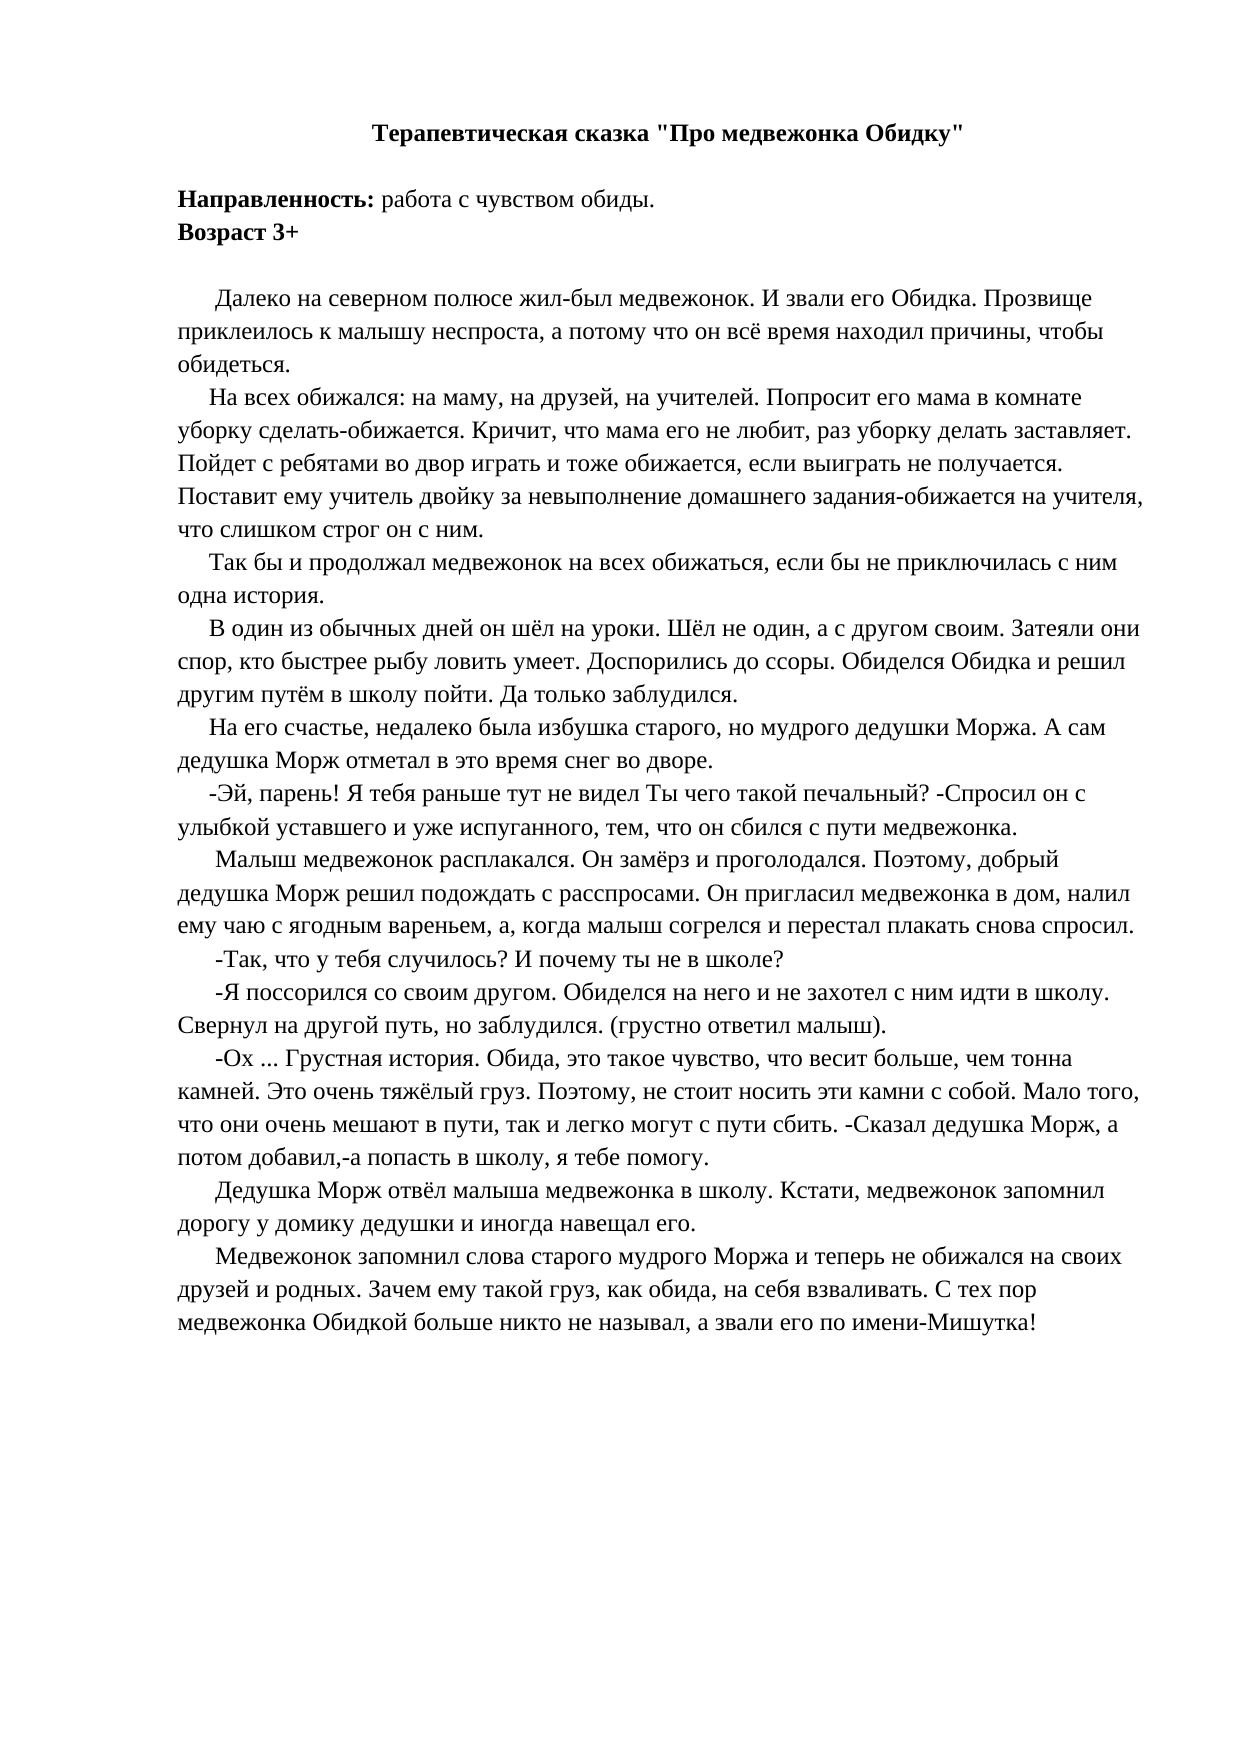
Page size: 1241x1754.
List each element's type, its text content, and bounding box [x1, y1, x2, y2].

text Терапевтическая сказка "Про медвежонка Обидку" Направленность: работа с чувством обиды. Возраст 3+ Далеко на северном полюсе жил-был медвежонок. И звали его Обидка. Прозвище приклеилось к малышу неспроста, а потому что он всё время находил причины, чтобы обидеться. На всех обижался: на маму, на друзей, на учителей. Попросит его мама в комнате уборку сделать-обижается. Кричит, что мама его не любит, раз уборку делать заставляет. Пойдет с ребятами во двор играть и тоже обижается, если выиграть не получается. Поставит ему учитель двойку за невыполнение домашнего задания-обижается на учителя, что слишком строг он с ним. Так бы и продолжал медвежонок на всех обижаться, если бы не приключилась с ним одна история. В один из обычных дней он шёл на уроки. Шёл не один, а с другом своим. Затеяли они спор, кто быстрее рыбу ловить умеет. Доспорились до ссоры. Обиделся Обидка и решил другим путём в школу пойти. Да только заблудился. На его счастье, недалеко была избушка старого, но мудрого дедушки Моржа. А сам дедушка Морж отметал в это время снег во дворе. -Эй, парень! Я тебя раньше тут не видел Ты чего такой печальный? -Спросил он с улыбкой уставшего и уже испуганного, тем, что он сбился с пути медвежонка. Малыш медвежонок расплакался. Он замёрз и проголодался. Поэтому, добрый дедушка Морж решил подождать с расспросами. Он пригласил медвежонка в дом, налил ему чаю с ягодным вареньем, а, когда малыш согрелся и перестал плакать снова спросил. -Так, что у тебя случилось? И почему ты не в школе? -Я поссорился со своим другом. Обиделся на него и не захотел с ним идти в школу. Свернул на другой путь, но заблудился. (грустно ответил малыш). -Ох ... Грустная история. Обида, это такое чувство, что весит больше, чем тонна камней. Это очень тяжёлый груз. Поэтому, не стоит носить эти камни с собой. Мало того, что они очень мешают в пути, так и легко могут с пути сбить. -Сказал дедушка Морж, а потом добавил,-а попасть в школу, я тебе помогу. Дедушка Морж отвёл малыша медвежонка в школу. Кстати, медвежонок запомнил дорогу у домику дедушки и иногда навещал его. Медвежонок запомнил слова старого мудрого Моржа и теперь не обижался на своих друзей и родных. Зачем ему такой груз, как обида, на себя взваливать. С тех пор медвежонка Обидкой больше никто не называл, а звали его по имени-Мишутка! [177, 118, 1152, 1336]
